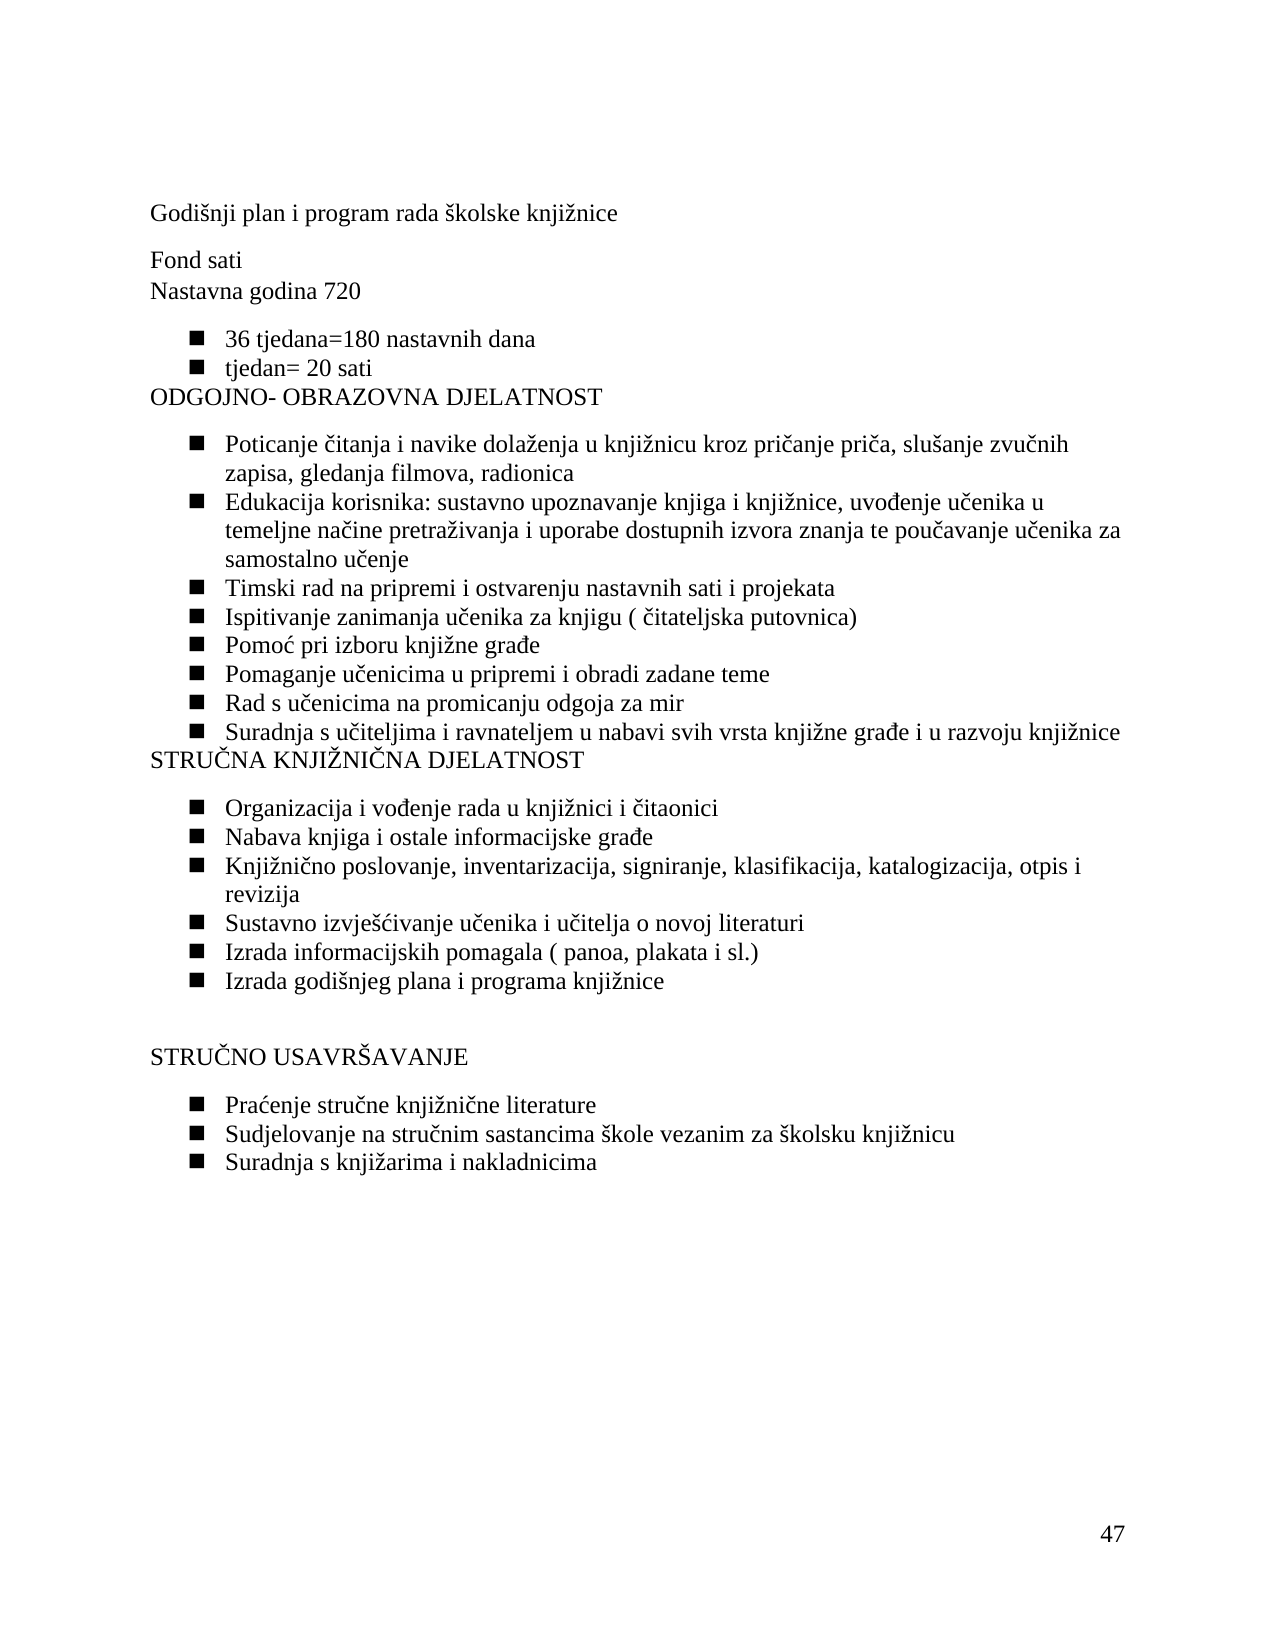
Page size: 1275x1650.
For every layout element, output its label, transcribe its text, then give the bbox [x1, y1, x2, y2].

list Izrada godišnjeg plana i programa knjižnice [187, 966, 1125, 994]
list Knjižnično poslovanje, inventarizacija, signiranje, klasifikacija, katalogizacija, otpis i revizija [187, 851, 1125, 908]
list Praćenje stručne knjižnične literature [187, 1090, 1125, 1119]
list Ispitivanje zanimanja učenika za knjigu ( čitateljska putovnica) [187, 602, 1125, 631]
list Suradnja s knjižarima i nakladnicima [187, 1147, 1125, 1176]
list 36 tjedana=180 nastavnih dana [187, 324, 1125, 353]
text STRUČNO USAVRŠAVANJE [150, 1042, 1125, 1071]
list Rad s učenicima na promicanju odgoja za mir [187, 688, 1125, 717]
list Nabava knjiga i ostale informacijske građe [187, 822, 1125, 851]
list Timski rad na pripremi i ostvarenju nastavnih sati i projekata [187, 573, 1125, 602]
text STRUČNA KNJIŽNIČNA DJELATNOST [150, 746, 1125, 774]
list Pomaganje učenicima u pripremi i obradi zadane teme [187, 659, 1125, 688]
list Organizacija i vođenje rada u knjižnici i čitaonici [187, 793, 1125, 822]
list Pomoć pri izboru knjižne građe [187, 631, 1125, 659]
text ODGOJNO- OBRAZOVNA DJELATNOST [150, 382, 1125, 410]
list tjedan= 20 sati [187, 353, 1125, 382]
list Sudjelovanje na stručnim sastancima škole vezanim za školsku knjižnicu [187, 1119, 1125, 1147]
list Edukacija korisnika: sustavno upoznavanje knjiga i knjižnice, uvođenje učenika u temeljne načine pretraživanja i uporabe dostupnih izvora znanja te poučavanje učenika za samostalno učenje [187, 487, 1125, 573]
text Fond sati Nastavna godina 720 [150, 245, 1125, 305]
list Suradnja s učiteljima i ravnateljem u nabavi svih vrsta knjižne građe i u razvoju knjižnice [187, 717, 1125, 746]
list Sustavno izvješćivanje učenika i učitelja o novoj literaturi [187, 908, 1125, 937]
text Godišnji plan i program rada školske knjižnice [150, 198, 1125, 226]
list Izrada informacijskih pomagala ( panoa, plakata i sl.) [187, 937, 1125, 966]
list Poticanje čitanja i navike dolaženja u knjižnicu kroz pričanje priča, slušanje zvučnih zapisa, gledanja filmova, radionica [187, 429, 1125, 487]
